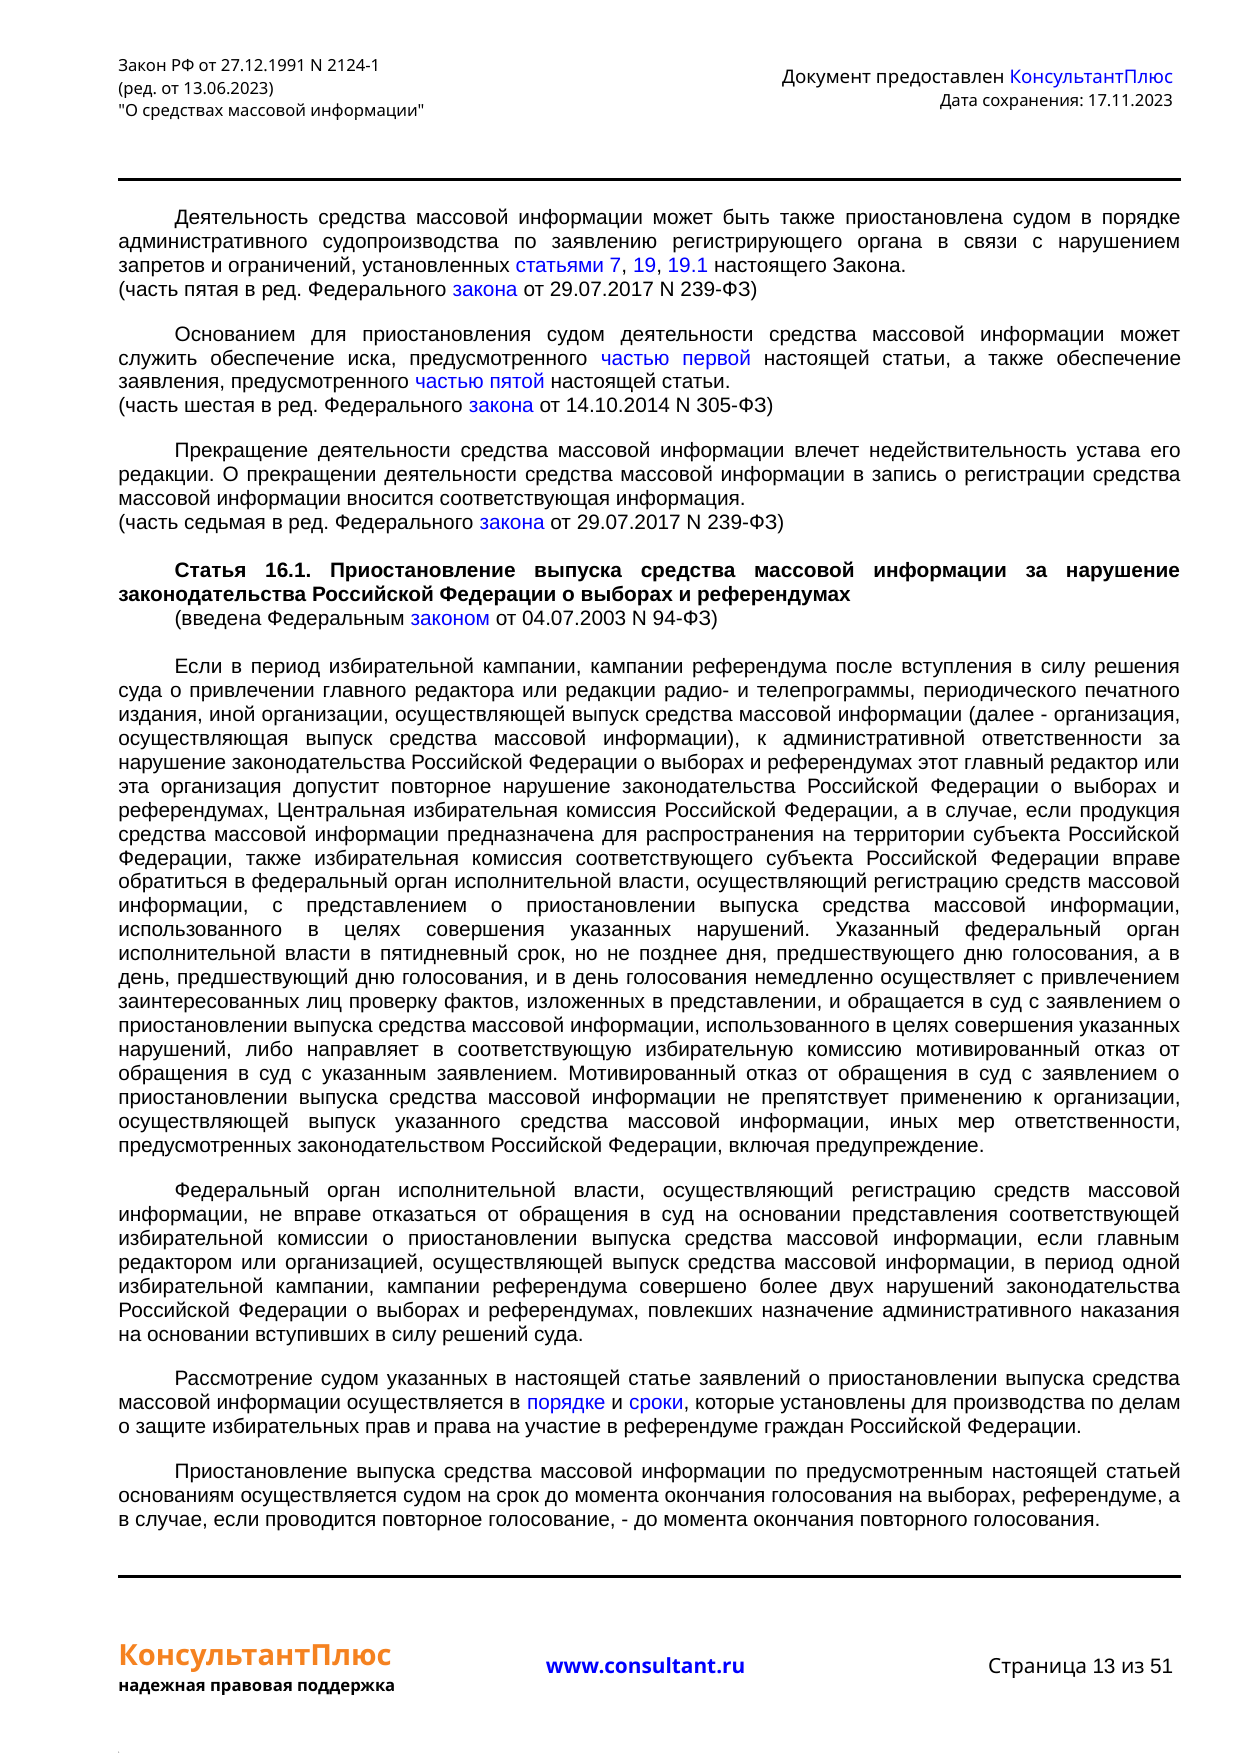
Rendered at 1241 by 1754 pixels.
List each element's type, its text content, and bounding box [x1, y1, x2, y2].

text Если в период избирательной кампании, кампании референдума после вступления в силу решения суда о привлечении главного редактора или редакции радио- и телепрограммы, периодического печатного издания, иной организации, осуществляющей выпуск средства массовой информации (далее - организация, осуществляющая выпуск средства массовой информации), к административной ответственности за нарушение законодательства Российской Федерации о выборах и референдумах этот главный редактор или эта организация допустит повторное нарушение законодательства Российской Федерации о выборах и референдумах, Центральная избирательная комиссия Российской Федерации, а в случае, если продукция средства массовой информации предназначена для распространения на территории субъекта Российской Федерации, также избирательная комиссия соответствующего субъекта Российской Федерации вправе обратиться в федеральный орган исполнительной власти, осуществляющий регистрацию средств массовой информации, с представлением о приостановлении выпуска средства массовой информации, использованного в целях совершения указанных нарушений. Указанный федеральный орган исполнительной власти в пятидневный срок, но не позднее дня, предшествующего дню голосования, а в день, предшествующий дню голосования, и в день голосования немедленно осуществляет с привлечением заинтересованных лиц проверку фактов, изложенных в представлении, и обращается в суд с заявлением о приостановлении выпуска средства массовой информации, использованного в целях совершения указанных нарушений, либо направляет в соответствующую избирательную комиссию мотивированный отказ от обращения в суд с указанным заявлением. Мотивированный отказ от обращения в суд с заявлением о приостановлении выпуска средства массовой информации не препятствует применению к организации, осуществляющей выпуск указанного средства массовой информации, иных мер ответственности, предусмотренных законодательством Российской Федерации, включая предупреждение. [118, 654, 1181, 1157]
text (часть шестая в ред. Федерального закона от 14.10.2014 N 305-ФЗ) [118, 393, 1181, 417]
title Статья 16.1. Приостановление выпуска средства массовой информации за нарушение законодательства Российской Федерации о выборах и референдумах [118, 558, 1181, 606]
text Рассмотрение судом указанных в настоящей статье заявлений о приостановлении выпуска средства массовой информации осуществляется в порядке и сроки, которые установлены для производства по делам о защите избирательных прав и права на участие в референдуме граждан Российской Федерации. [118, 1366, 1181, 1438]
text (часть седьмая в ред. Федерального закона от 29.07.2017 N 239-ФЗ) [118, 510, 1181, 534]
text Основанием для приостановления судом деятельности средства массовой информации может служить обеспечение иска, предусмотренного частью первой настоящей статьи, а также обеспечение заявления, предусмотренного частью пятой настоящей статьи. [118, 321, 1181, 393]
text Прекращение деятельности средства массовой информации влечет недействительность устава его редакции. О прекращении деятельности средства массовой информации в запись о регистрации средства массовой информации вносится соответствующая информация. [118, 438, 1181, 510]
text (введена Федеральным законом от 04.07.2003 N 94-ФЗ) [118, 606, 1181, 630]
text Приостановление выпуска средства массовой информации по предусмотренным настоящей статьей основаниям осуществляется судом на срок до момента окончания голосования на выборах, референдуме, а в случае, если проводится повторное голосование, - до момента окончания повторного голосования. [118, 1459, 1181, 1531]
text Федеральный орган исполнительной власти, осуществляющий регистрацию средств массовой информации, не вправе отказаться от обращения в суд на основании представления соответствующей избирательной комиссии о приостановлении выпуска средства массовой информации, если главным редактором или организацией, осуществляющей выпуск средства массовой информации, в период одной избирательной кампании, кампании референдума совершено более двух нарушений законодательства Российской Федерации о выборах и референдумах, повлекших назначение административного наказания на основании вступивших в силу решений суда. [118, 1178, 1181, 1345]
text (часть пятая в ред. Федерального закона от 29.07.2017 N 239-ФЗ) [118, 277, 1181, 301]
text Деятельность средства массовой информации может быть также приостановлена судом в порядке административного судопроизводства по заявлению регистрирующего органа в связи с нарушением запретов и ограничений, установленных статьями 7, 19, 19.1 настоящего Закона. [118, 205, 1181, 277]
